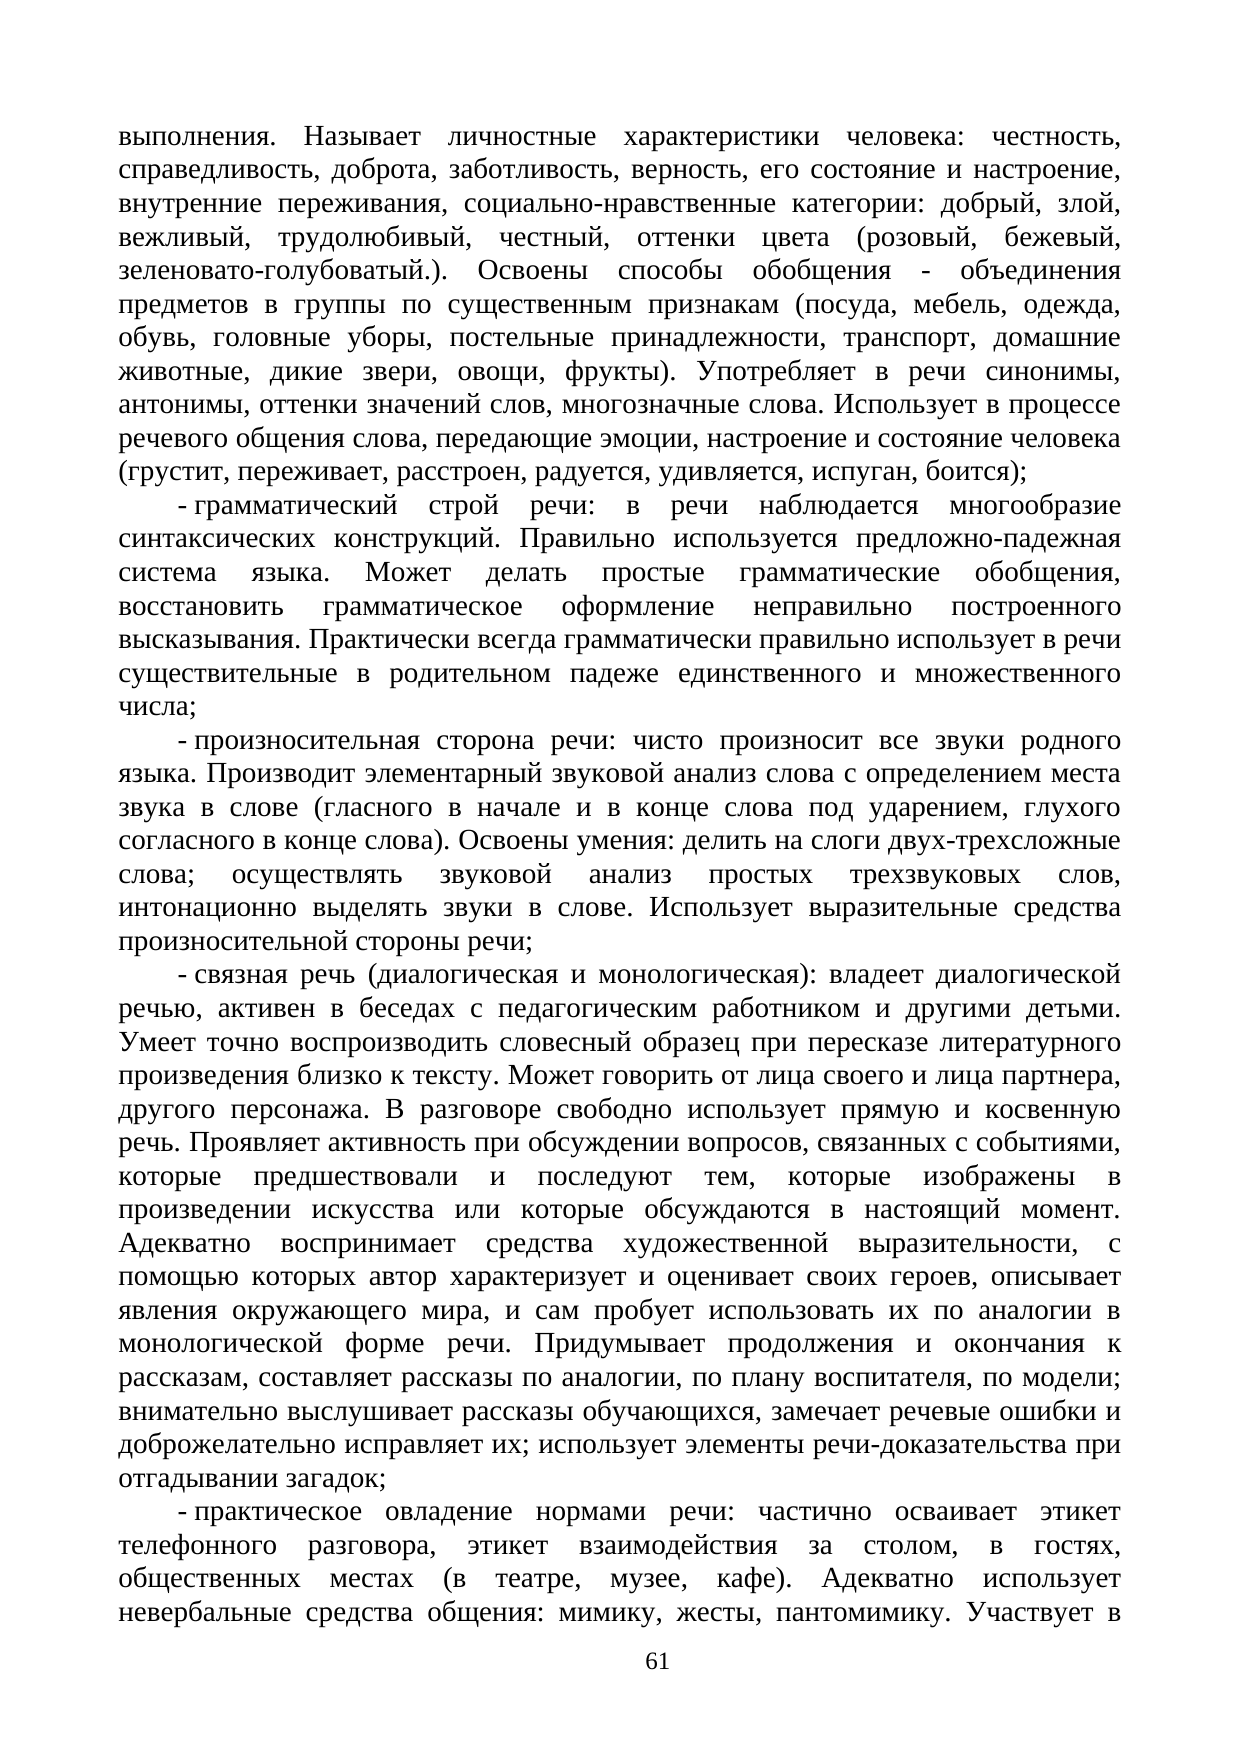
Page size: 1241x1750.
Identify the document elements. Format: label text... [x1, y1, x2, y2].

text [118, 118, 1122, 487]
text - связная речь (диалогическая и монологическая): владеет диалогической речью, активен в беседах с педагогическим работником и другими детьми. Умеет точно воспроизводить словесный образец при пересказе литературного произведения близко к тексту. Может говорить от лица своего и лица партнера, другого персонажа. В разговоре свободно использует прямую и косвенную речь. Проявляет активность при обсуждении вопросов, связанных с событиями, которые предшествовали и последуют тем, которые изображены в произведении искусства или которые обсуждаются в настоящий момент. Адекватно воспринимает средства художественной выразительности, с помощью которых автор характеризует и оценивает своих героев, описывает явления окружающего мира, и сам пробует использовать их по аналогии в монологической форме речи. Придумывает продолжения и окончания к рассказам, составляет рассказы по аналогии, по плану воспитателя, по модели; внимательно выслушивает рассказы обучающихся, замечает речевые ошибки и доброжелательно исправляет их; использует элементы речи-доказательства при отгадывании загадок; [118, 957, 1122, 1493]
text - произносительная сторона речи: чисто произносит все звуки родного языка. Производит элементарный звуковой анализ слова с определением места звука в слове (гласного в начале и в конце слова под ударением, глухого согласного в конце слова). Освоены умения: делить на слоги двух-трехсложные слова; осуществлять звуковой анализ простых трехзвуковых слов, интонационно выделять звуки в слове. Использует выразительные средства произносительной стороны речи; [118, 722, 1122, 957]
text - грамматический строй речи: в речи наблюдается многообразие синтаксических конструкций. Правильно используется предложно-падежная система языка. Может делать простые грамматические обобщения, восстановить грамматическое оформление неправильно построенного высказывания. Практически всегда грамматически правильно использует в речи существительные в родительном падеже единственного и множественного числа; [118, 487, 1122, 722]
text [118, 1493, 1122, 1627]
